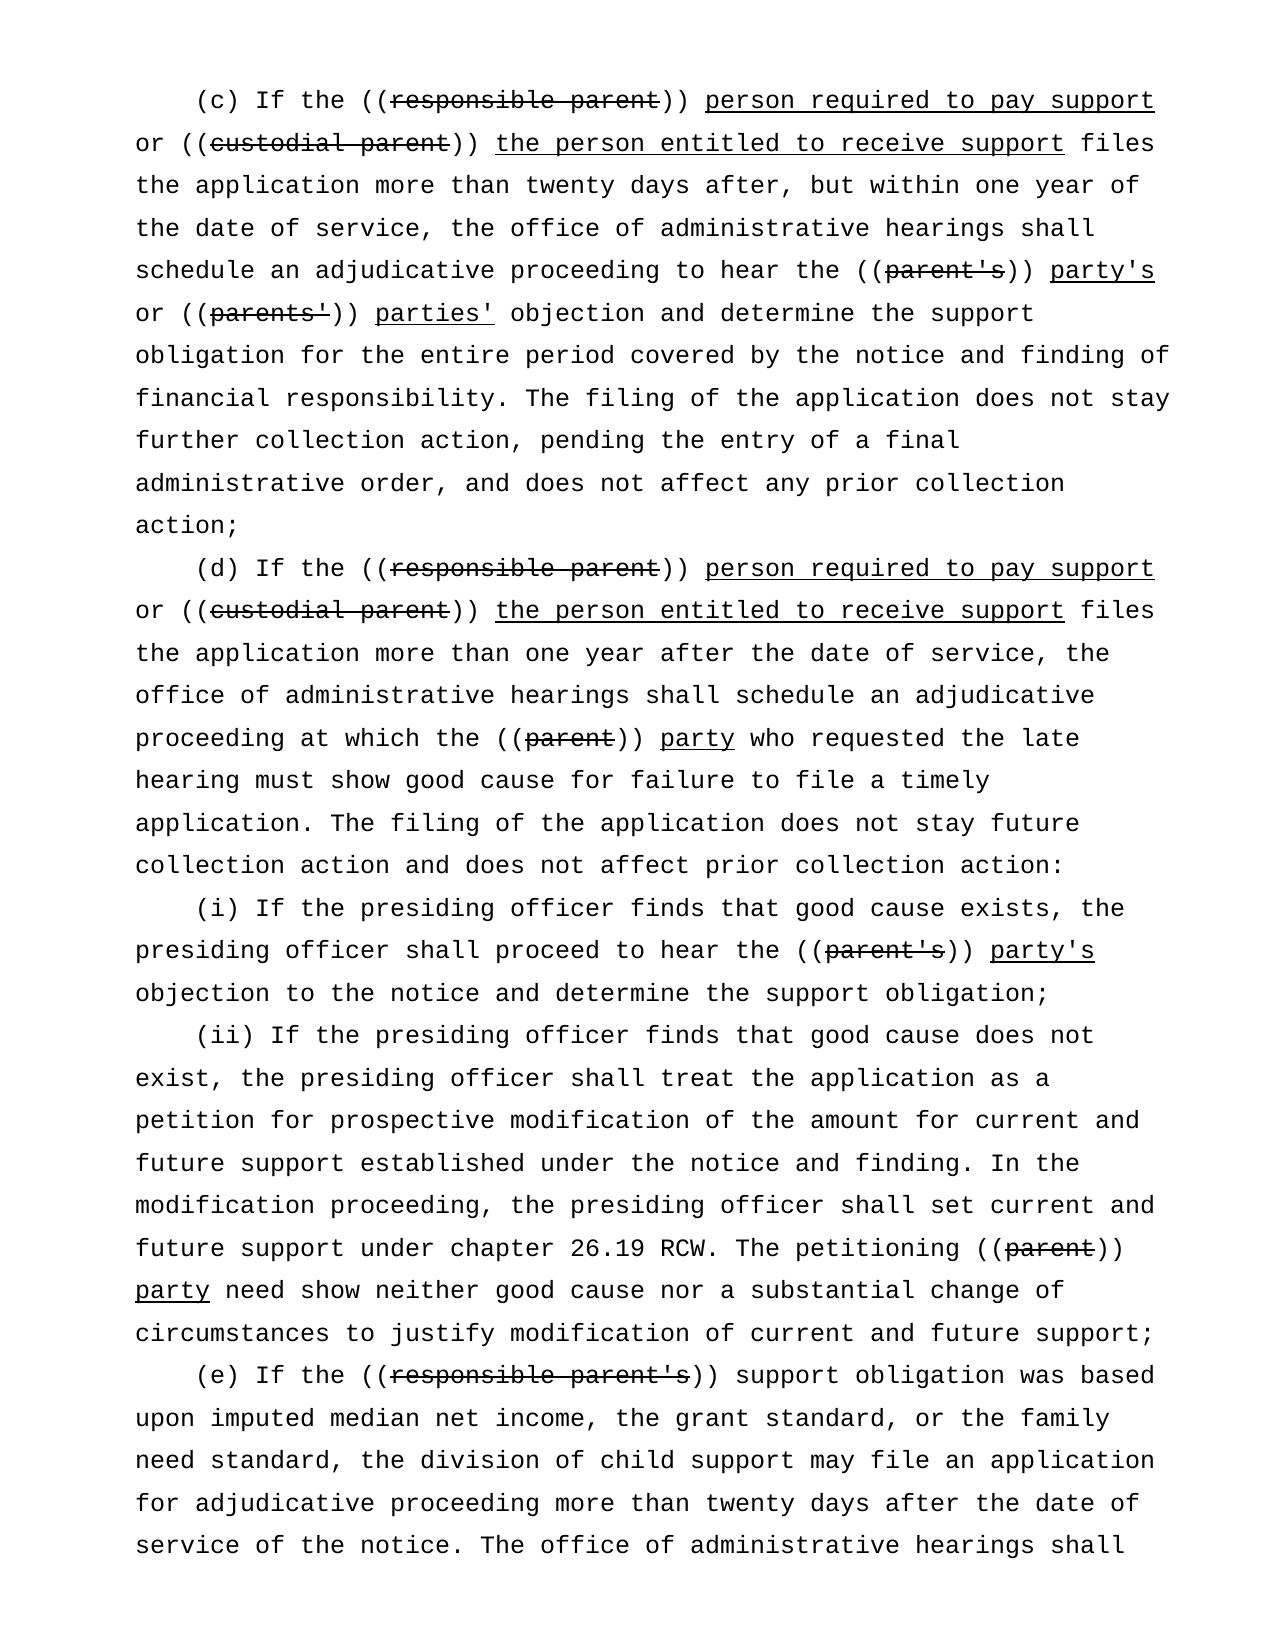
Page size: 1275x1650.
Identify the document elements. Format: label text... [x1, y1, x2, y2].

text (ii) If the presiding officer finds that good cause does not exist, the presiding officer shall treat the application as a petition for prospective modification of the amount for current and future support established under the notice and finding. In the modification proceeding, the presiding officer shall set current and future support under chapter 26.19 RCW. The petitioning ((parent)) party need show neither good cause nor a substantial change of circumstances to justify modification of current and future support; [135, 1010, 1170, 1350]
text (c) If the ((responsible parent)) person required to pay support or ((custodial parent)) the person entitled to receive support files the application more than twenty days after, but within one year of the date of service, the office of administrative hearings shall schedule an adjudicative proceeding to hear the ((parent's)) party's or ((parents')) parties' objection and determine the support obligation for the entire period covered by the notice and finding of financial responsibility. The filing of the application does not stay further collection action, pending the entry of a final administrative order, and does not affect any prior collection action; [135, 75, 1170, 542]
text (d) If the ((responsible parent)) person required to pay support or ((custodial parent)) the person entitled to receive support files the application more than one year after the date of service, the office of administrative hearings shall schedule an adjudicative proceeding at which the ((parent)) party who requested the late hearing must show good cause for failure to file a timely application. The filing of the application does not stay future collection action and does not affect prior collection action: [135, 542, 1170, 882]
text (i) If the presiding officer finds that good cause exists, the presiding officer shall proceed to hear the ((parent's)) party's objection to the notice and determine the support obligation; [135, 882, 1170, 1010]
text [135, 1350, 1170, 1562]
